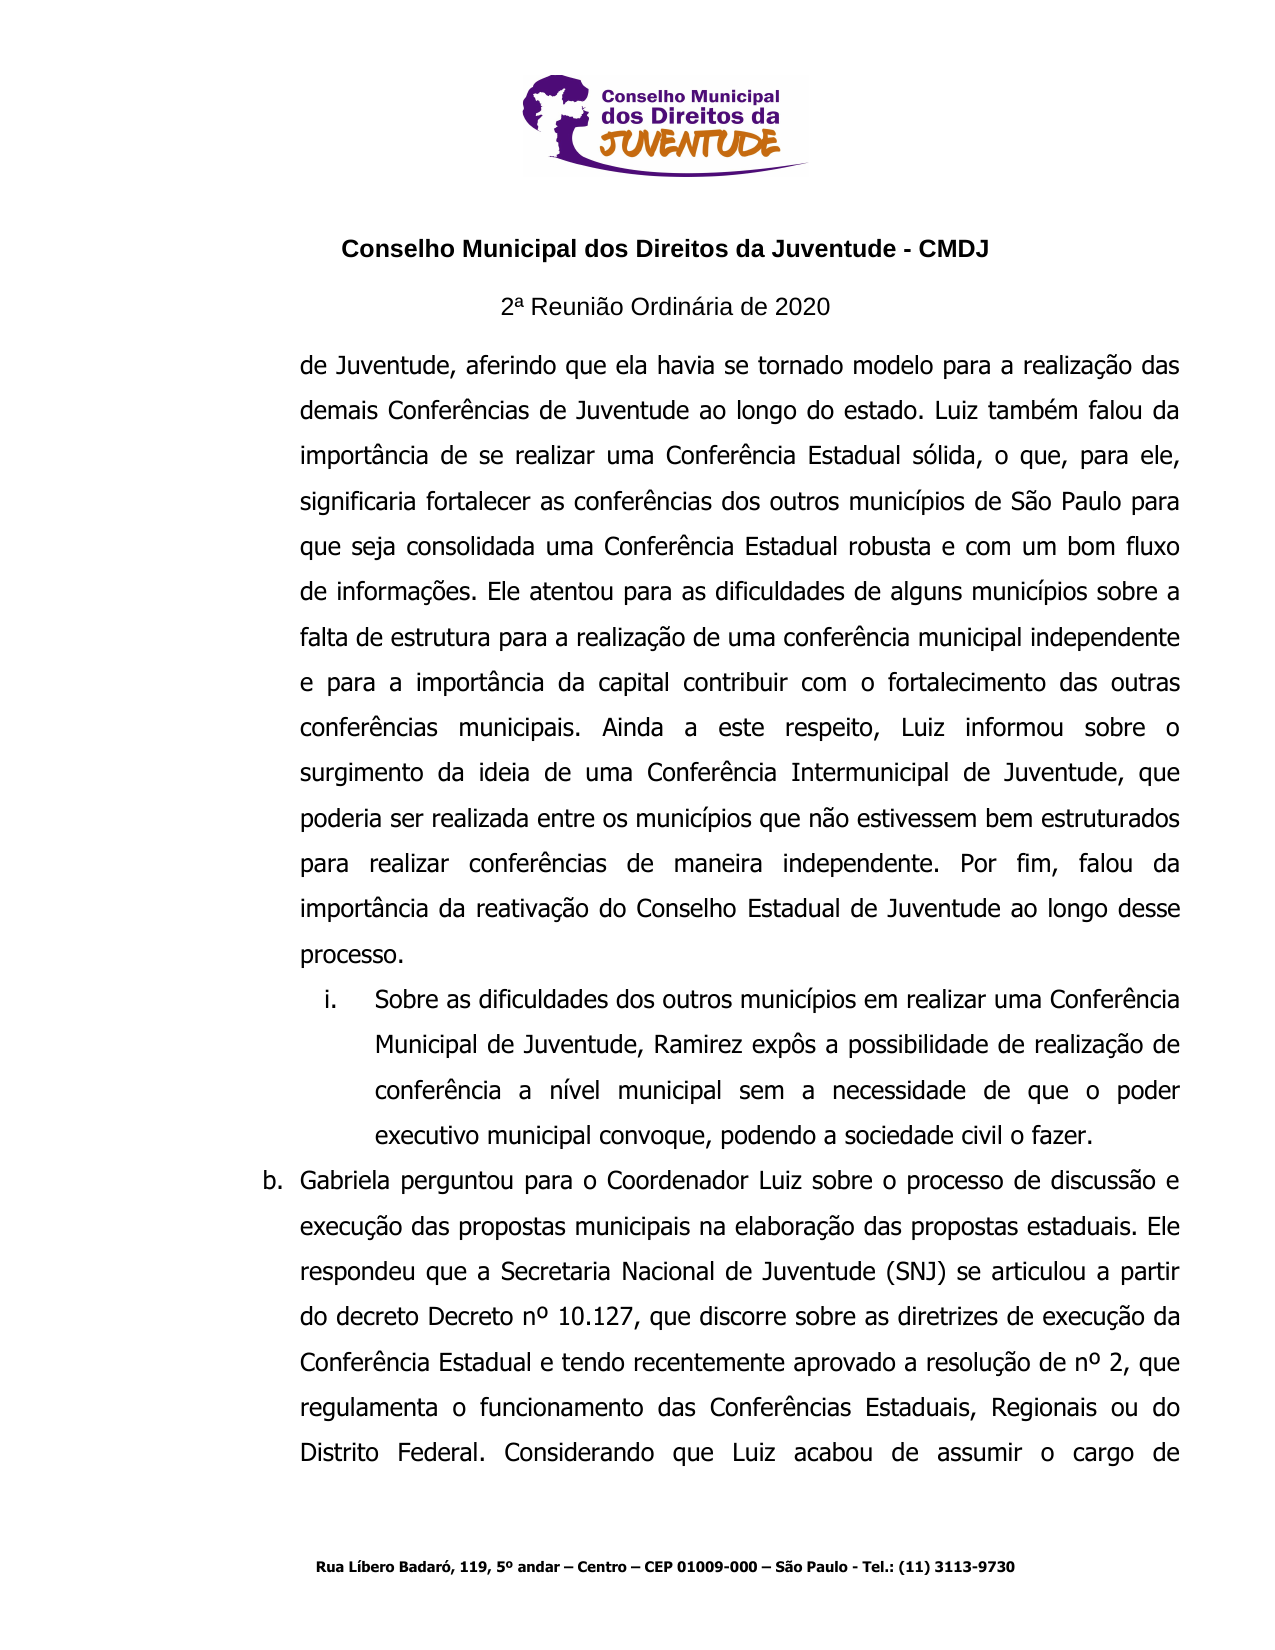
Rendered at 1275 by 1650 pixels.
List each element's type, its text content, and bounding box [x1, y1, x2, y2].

picture [522, 75, 809, 177]
list Sobre as dificuldades dos outros municípios em realizar uma Conferência Municipal de Juventude, Ramirez expôs a possibilidade de realização de conferência a nível municipal sem a necessidade de que o poder executivo municipal convoque, podendo a sociedade civil o fazer. [337, 983, 1181, 1149]
